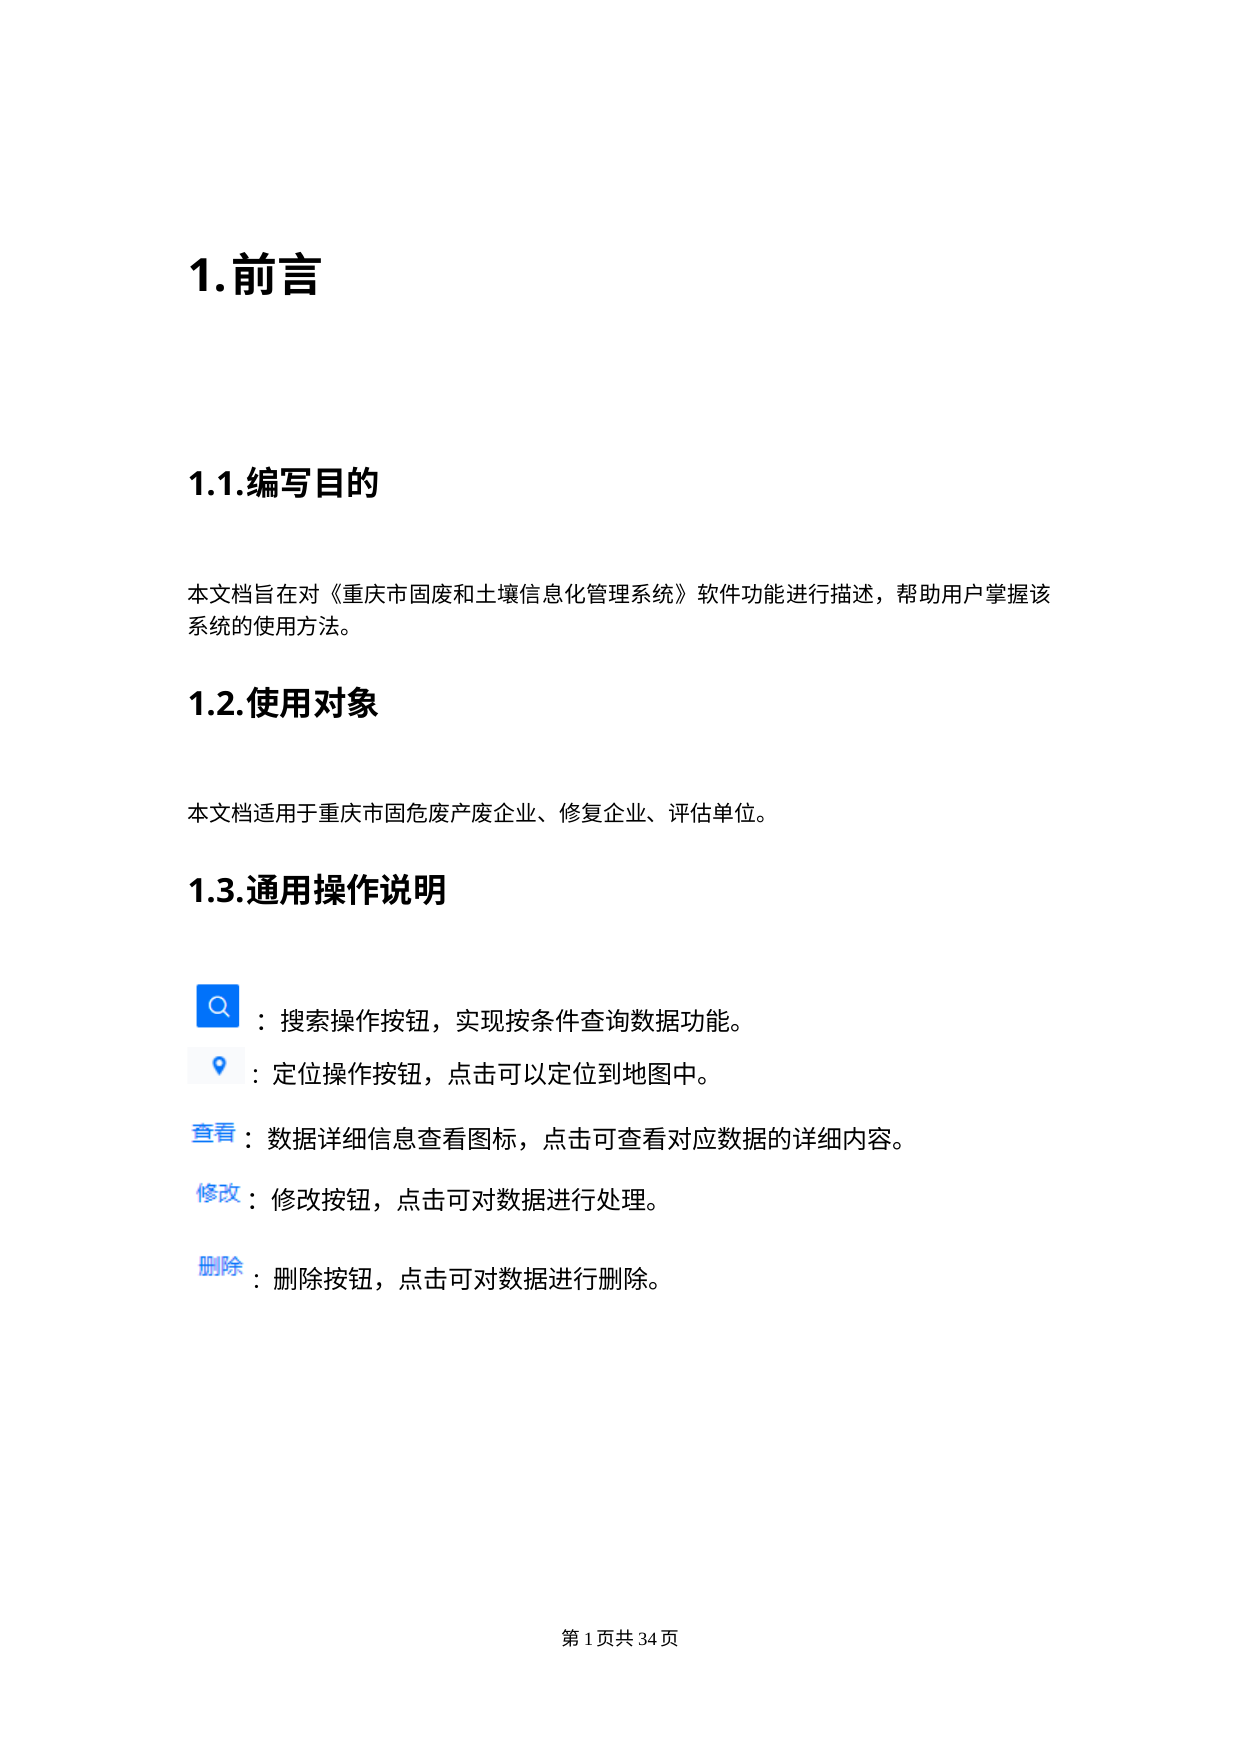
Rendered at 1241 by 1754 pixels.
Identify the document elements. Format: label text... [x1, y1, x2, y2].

picture [187, 1112, 242, 1149]
text ：数据详细信息查看图标，点击可查看对应数据的详细内容。 [187, 1113, 1053, 1178]
text ：删除按钮，点击可对数据进行删除。 [187, 1243, 1053, 1308]
subtitle 通用操作说明 [187, 855, 1053, 920]
text ：搜索操作按钮，实现按条件查询数据功能。 [187, 983, 1053, 1048]
picture [187, 1047, 245, 1084]
text ：修改按钮，点击可对数据进行处理。 [187, 1178, 1053, 1243]
text 本文档适用于重庆市固危废产废企业、修复企业、评估单位。 [187, 796, 1053, 828]
text 本文档旨在对《重庆市固废和土壤信息化管理系统》软件功能进行描述，帮助用户掌握该系统的使用方法。 [187, 576, 1053, 641]
subtitle 编写目的 [187, 449, 1053, 514]
picture [187, 1177, 247, 1209]
picture [187, 1242, 252, 1289]
picture [187, 982, 255, 1030]
subtitle 前言 [187, 223, 1053, 321]
text ：定位操作按钮，点击可以定位到地图中。 [187, 1048, 1053, 1113]
subtitle 使用对象 [187, 668, 1053, 733]
